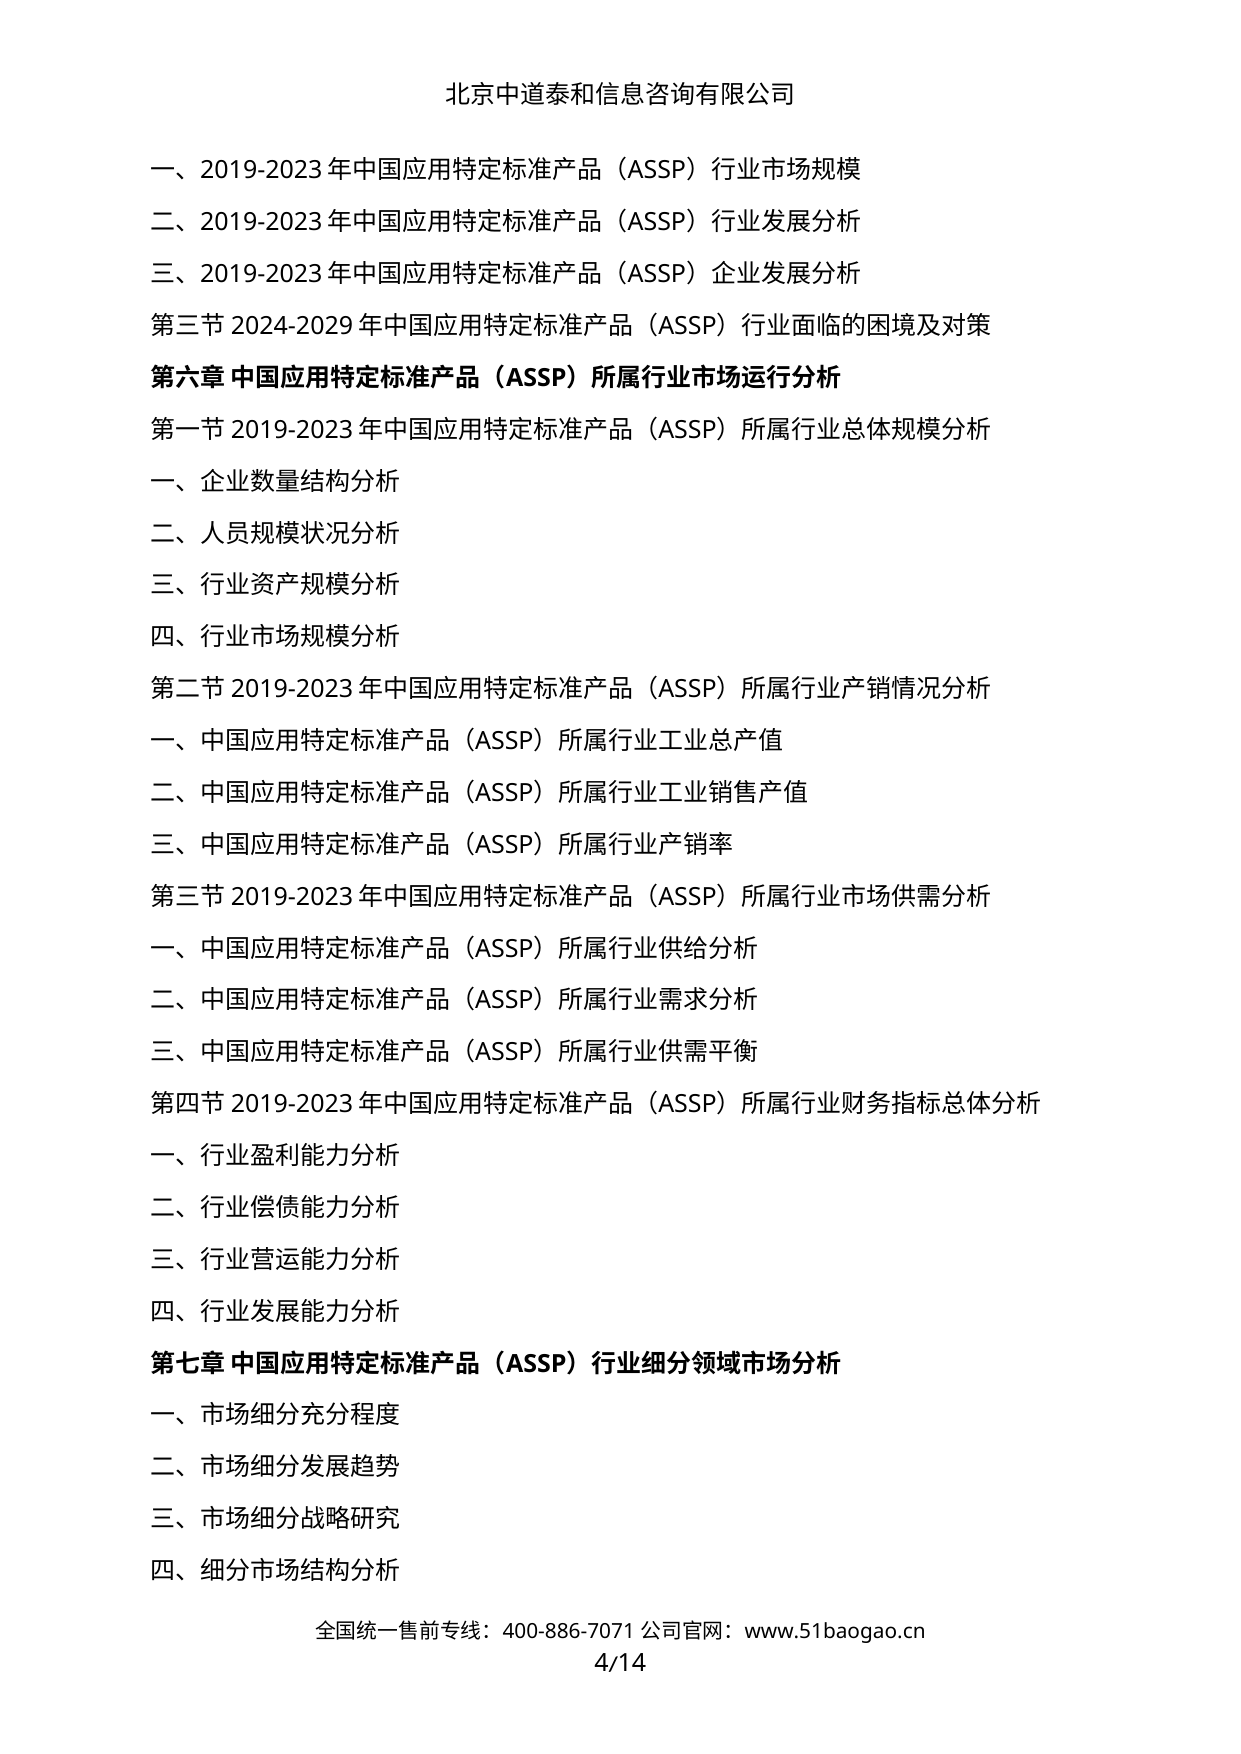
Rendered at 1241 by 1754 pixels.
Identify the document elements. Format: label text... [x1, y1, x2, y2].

text 四、行业市场规模分析 [150, 617, 1090, 653]
text 三、中国应用特定标准产品（ASSP）所属行业供需平衡 [150, 1032, 1090, 1068]
text 第二节 2019-2023年中国应用特定标准产品（ASSP）所属行业产销情况分析 [150, 669, 1090, 705]
text 第六章 中国应用特定标准产品（ASSP）所属行业市场运行分析 [150, 357, 1090, 394]
text 二、2019-2023年中国应用特定标准产品（ASSP）行业发展分析 [150, 202, 1090, 238]
text 二、中国应用特定标准产品（ASSP）所属行业需求分析 [150, 980, 1090, 1016]
text 一、企业数量结构分析 [150, 461, 1090, 497]
text 四、细分市场结构分析 [150, 1551, 1090, 1587]
text 第一节 2019-2023年中国应用特定标准产品（ASSP）所属行业总体规模分析 [150, 409, 1090, 446]
text 第四节 2019-2023年中国应用特定标准产品（ASSP）所属行业财务指标总体分析 [150, 1084, 1090, 1120]
text 一、2019-2023年中国应用特定标准产品（ASSP）行业市场规模 [150, 150, 1090, 186]
text 三、中国应用特定标准产品（ASSP）所属行业产销率 [150, 824, 1090, 861]
text 三、行业资产规模分析 [150, 565, 1090, 601]
text 第三节 2019-2023年中国应用特定标准产品（ASSP）所属行业市场供需分析 [150, 876, 1090, 912]
text 三、行业营运能力分析 [150, 1239, 1090, 1276]
text 第三节 2024-2029年中国应用特定标准产品（ASSP）行业面临的困境及对策 [150, 306, 1090, 342]
text 一、行业盈利能力分析 [150, 1136, 1090, 1172]
text 二、人员规模状况分析 [150, 513, 1090, 549]
text 二、中国应用特定标准产品（ASSP）所属行业工业销售产值 [150, 772, 1090, 809]
text 三、2019-2023年中国应用特定标准产品（ASSP）企业发展分析 [150, 254, 1090, 290]
text 一、市场细分充分程度 [150, 1395, 1090, 1431]
text 一、中国应用特定标准产品（ASSP）所属行业工业总产值 [150, 721, 1090, 757]
text 一、中国应用特定标准产品（ASSP）所属行业供给分析 [150, 928, 1090, 964]
text 第七章 中国应用特定标准产品（ASSP）行业细分领域市场分析 [150, 1343, 1090, 1379]
text 三、市场细分战略研究 [150, 1499, 1090, 1535]
text 二、行业偿债能力分析 [150, 1187, 1090, 1224]
text 二、市场细分发展趋势 [150, 1447, 1090, 1483]
text 四、行业发展能力分析 [150, 1291, 1090, 1327]
